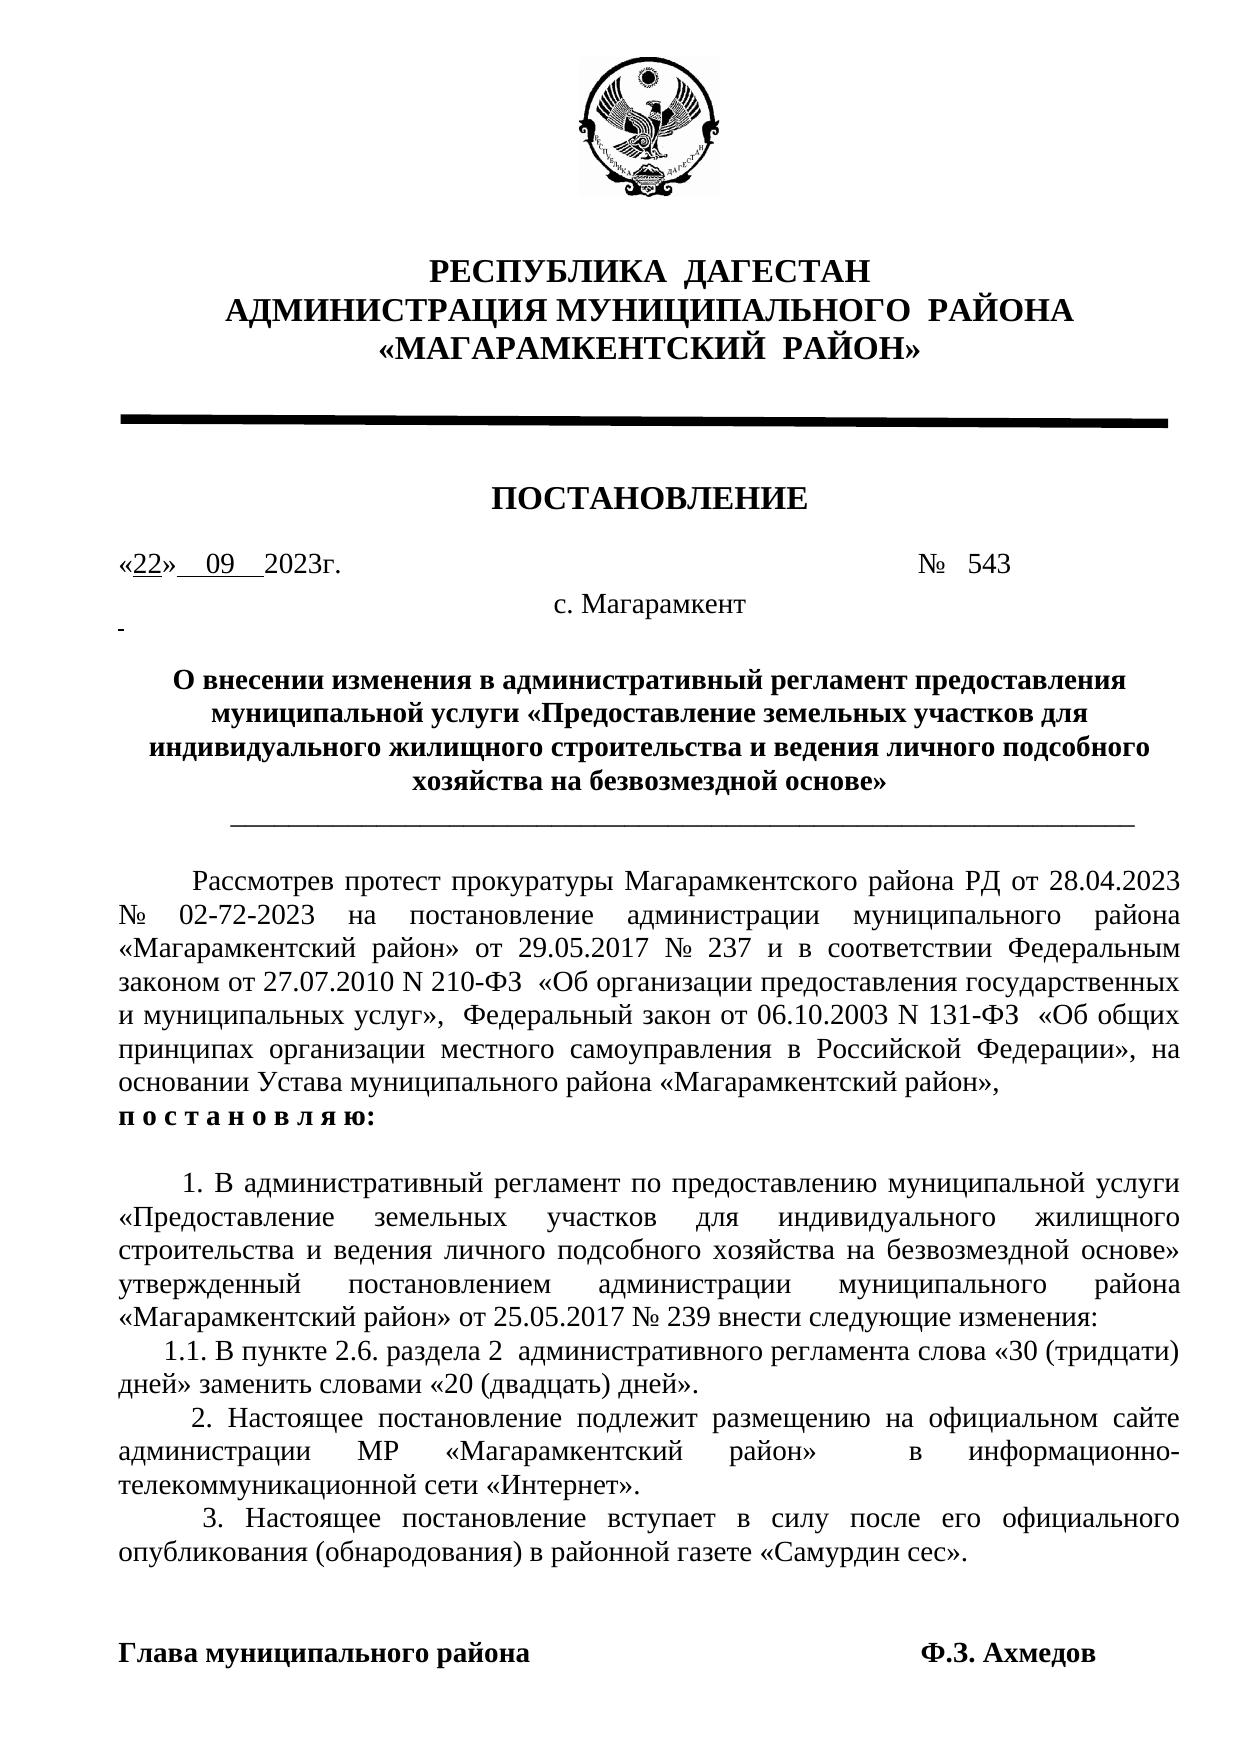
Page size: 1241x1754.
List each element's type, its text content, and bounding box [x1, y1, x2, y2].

subtitle АДМИНИСТРАЦИЯ МУНИЦИПАЛЬНОГО РАЙОНА [118, 290, 1181, 328]
subtitle «МАГАРАМКЕНТСКИЙ РАЙОН» [118, 328, 1181, 366]
text п о с т а н о в л я ю: [118, 1098, 1181, 1132]
text 1. В административный регламент по предоставлению муниципальной услуги «Предоставление земельных участков для индивидуального жилищного строительства и ведения личного подсобного хозяйства на безвозмездной основе» утвержденный постановлением администрации муниципального района «Магарамкентский район» от 25.05.2017 № 239 внести следующие изменения: [118, 1165, 1181, 1333]
text ______________________________________________________________ [118, 796, 1181, 830]
text 2. Настоящее постановление подлежит размещению на официальном сайте администрации МР «Магарамкентский район» в информационно-телекоммуникационной сети «Интернет». [118, 1400, 1181, 1501]
text Глава муниципального района Ф.З. Ахмедов [118, 1635, 1181, 1668]
subtitle «22» 09 2023г. № 543 [118, 547, 1181, 580]
text 1.1. В пункте 2.6. раздела 2 административного регламента слова «30 (тридцати) дней» заменить словами «20 (двадцать) дней». [118, 1333, 1181, 1400]
text Рассмотрев протест прокуратуры Магарамкентского района РД от 28.04.2023 № 02-72-2023 на постановление администрации муниципального района «Магарамкентский район» от 29.05.2017 № 237 и в соответствии Федеральным законом от 27.07.2010 N 210-ФЗ «Об организации предоставления государственных и муниципальных услуг», Федеральный закон от 06.10.2003 N 131-ФЗ «Об общих принципах организации местного самоуправления в Российской Федерации», на основании Устава муниципального района «Магарамкентский район», [118, 863, 1181, 1098]
text О внесении изменения в административный регламент предоставления муниципальной услуги «Предоставление земельных участков для индивидуального жилищного строительства и ведения личного подсобного хозяйства на безвозмездной основе» [118, 662, 1181, 796]
text РЕСПУБЛИКА ДАГЕСТАН [118, 251, 1181, 290]
subtitle ПОСТАНОВЛЕНИЕ [118, 478, 1181, 516]
subtitle с. Магарамкент [118, 586, 1181, 620]
text 3. Настоящее постановление вступает в силу после его официального опубликования (обнародования) в районной газете «Самурдин сес». [118, 1501, 1181, 1568]
